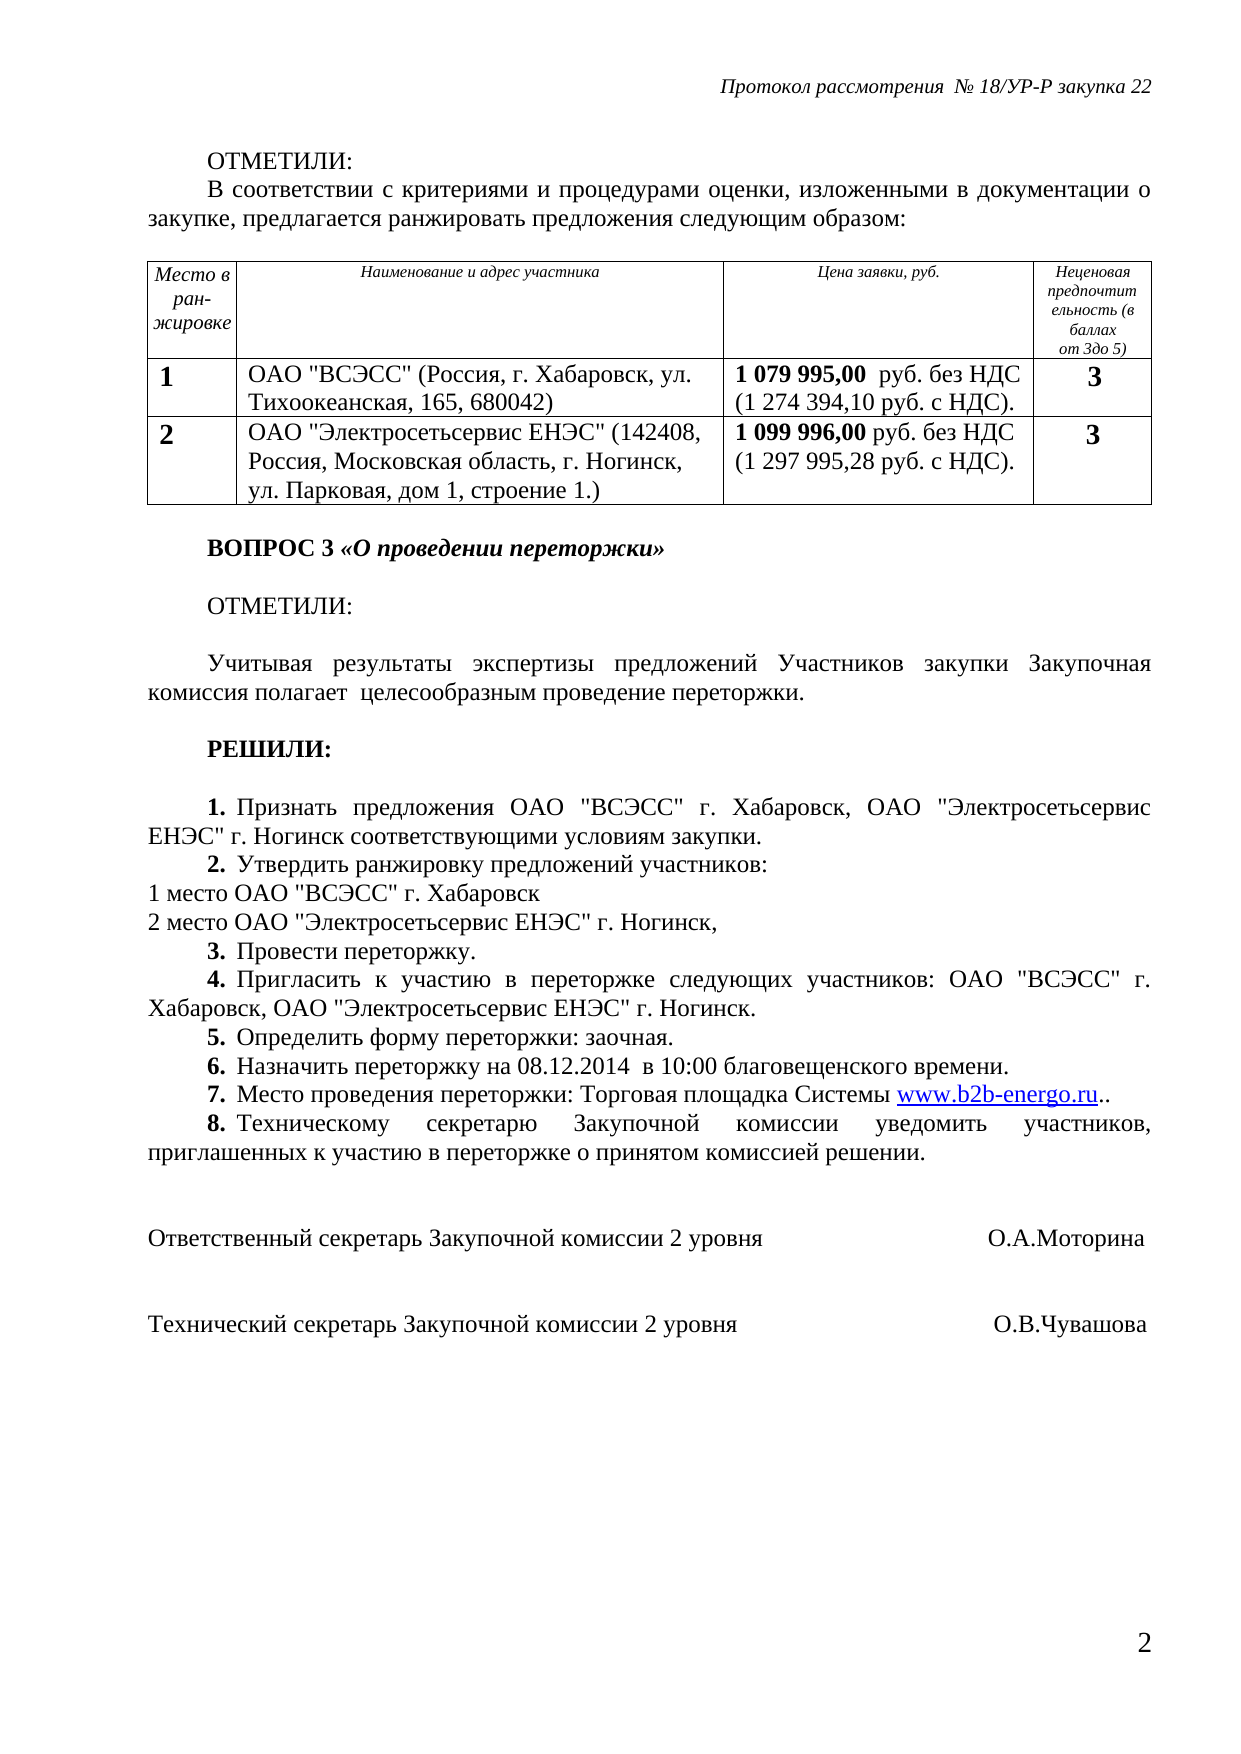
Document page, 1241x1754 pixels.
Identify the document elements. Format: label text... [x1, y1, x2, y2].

list Определить форму переторжки: заочная. [148, 1022, 1152, 1051]
table_cell 1 079 995,00 руб. без НДС (1 274 394,10 руб. с НДС). [724, 359, 1033, 416]
list В соответствии с критериями и процедурами оценки, изложенными в документации о закупке, предлагается ранжировать предложения следующим образом: [148, 174, 1152, 232]
list Назначить переторжку на 08.12.2014 в 10:00 благовещенского времени. [148, 1051, 1152, 1079]
list Пригласить к участию в переторжке следующих участников: ОАО "ВСЭСС" г. Хабаровск, ОАО "Электросетьсервис ЕНЭС" г. Ногинск. [148, 964, 1152, 1022]
list Признать предложения ОАО "ВСЭСС" г. Хабаровск, ОАО "Электросетьсервис ЕНЭС" г. Ногинск соответствующими условиям закупки. [148, 792, 1152, 849]
list 1 место ОАО "ВСЭСС" г. Хабаровск [148, 878, 1152, 907]
table_cell 1 [148, 359, 236, 416]
table_header Цена заявки, руб. [724, 262, 1033, 358]
table_cell 3 [1034, 417, 1151, 503]
table_cell ОАО "ВСЭСС" (Россия, г. Хабаровск, ул. Тихоокеанская, 165, 680042) [237, 359, 723, 416]
text ОТМЕТИЛИ: [148, 146, 1152, 174]
text Ответственный секретарь Закупочной комиссии 2 уровня О.А.Моторина [148, 1223, 1152, 1252]
list Техническому секретарю Закупочной комиссии уведомить участников, приглашенных к участию в переторжке о принятом комиссией решении. [148, 1108, 1152, 1166]
list Место проведения переторжки: Торговая площадка Системы www.b2b-energo.ru.. [148, 1079, 1152, 1108]
text ВОПРОС 3 «О проведении переторжки» [148, 533, 1152, 562]
list Провести переторжку. [148, 936, 1152, 964]
table_cell 3 [1034, 359, 1151, 416]
table_header Место в ран-жировке [148, 262, 236, 358]
text Технический секретарь Закупочной комиссии 2 уровня О.В.Чувашова [148, 1309, 1152, 1338]
table_cell ОАО "Электросетьсервис ЕНЭС" (142408, Россия, Московская область, г. Ногинск, ул. Парковая, дом 1, строение 1.) [237, 417, 723, 503]
list Учитывая результаты экспертизы предложений Участников закупки Закупочная комиссия полагает целесообразным проведение переторжки. [148, 648, 1152, 706]
list Утвердить ранжировку предложений участников: [148, 849, 1152, 878]
table_cell 2 [148, 417, 236, 503]
table_cell 1 099 996,00 руб. без НДС (1 297 995,28 руб. с НДС). [724, 417, 1033, 503]
text ОТМЕТИЛИ: [148, 591, 1152, 619]
table_header Наименование и адрес участника [237, 262, 723, 358]
list 2 место ОАО "Электросетьсервис ЕНЭС" г. Ногинск, [148, 907, 1152, 936]
table_header Неценовая предпочтительность (в баллах от 3до 5) [1034, 262, 1151, 358]
text РЕШИЛИ: [148, 734, 1152, 763]
